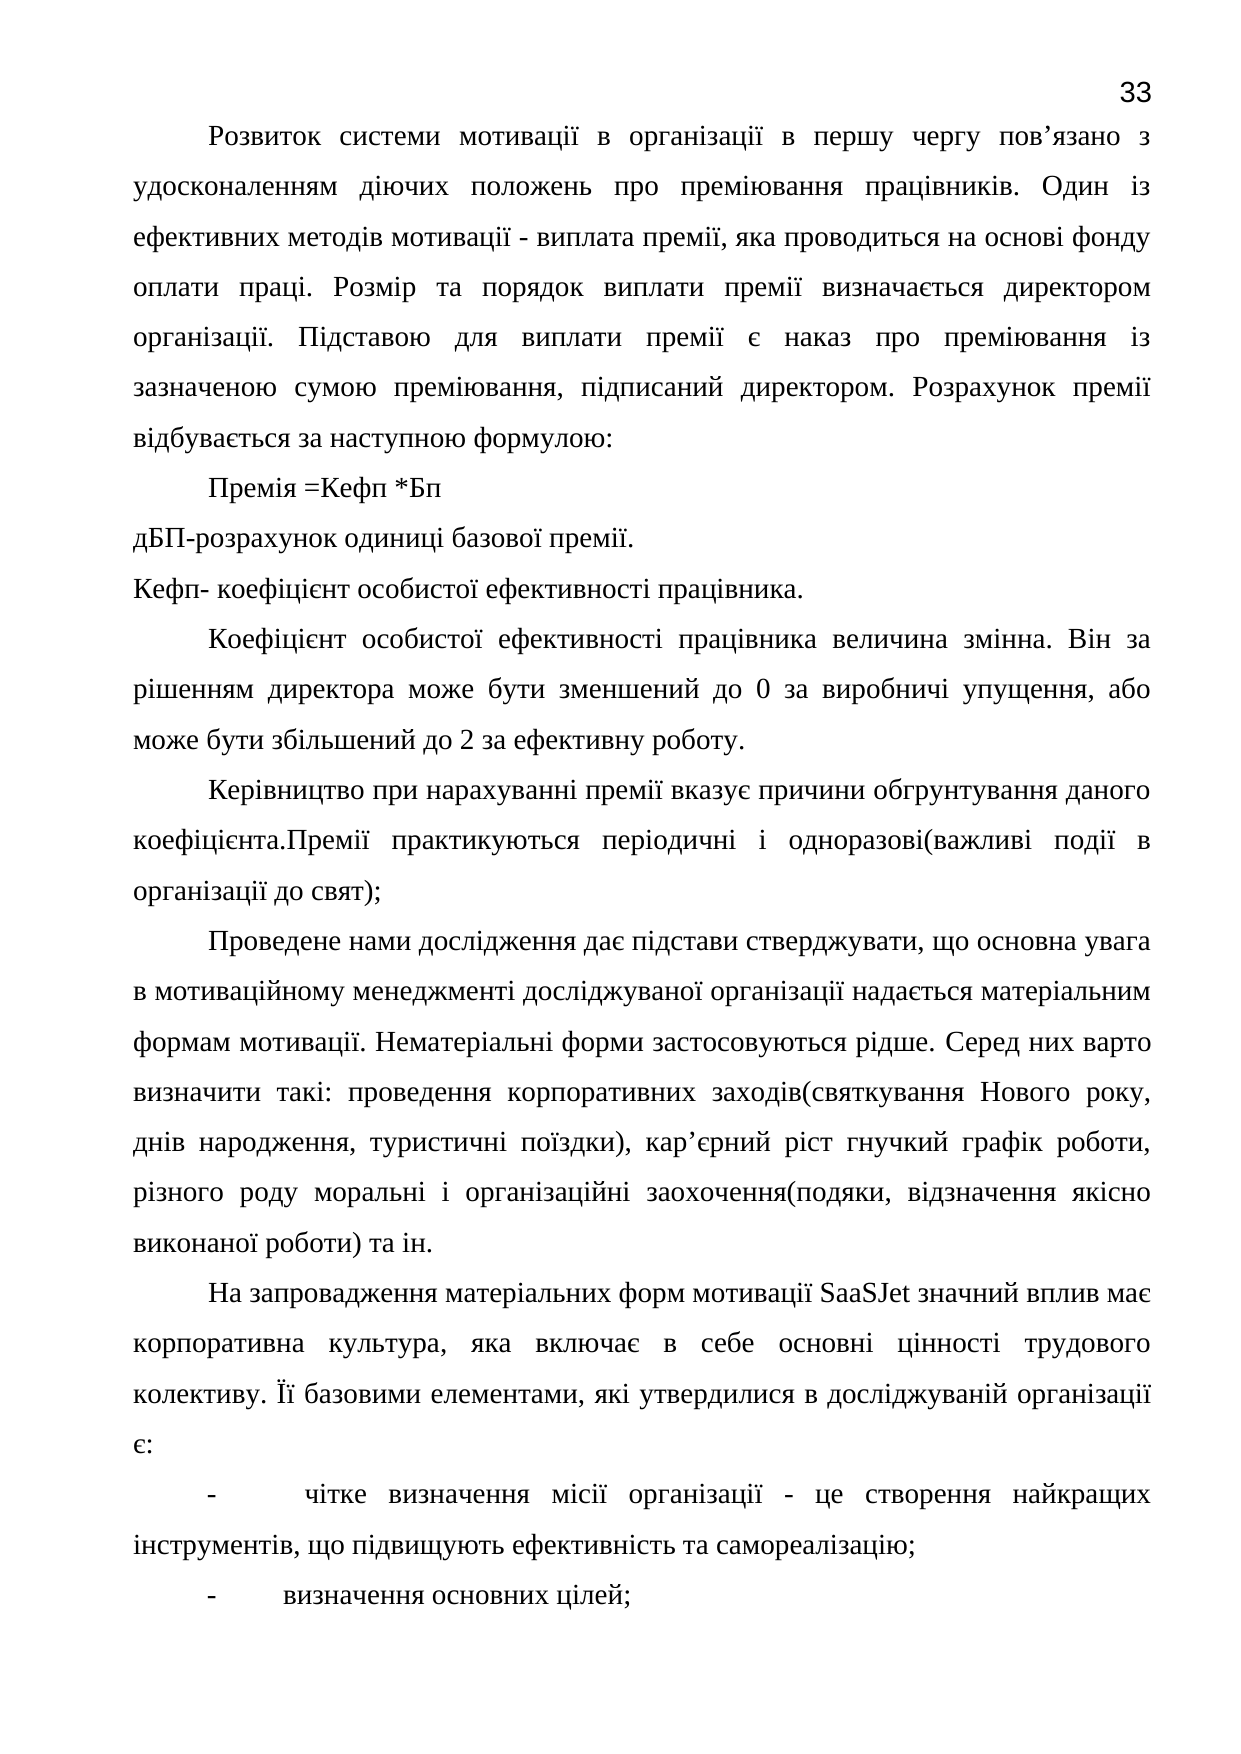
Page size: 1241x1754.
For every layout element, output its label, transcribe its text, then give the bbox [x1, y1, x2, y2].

text Розвиток системи мотивації в організації в першу чергу пов’язано з удосконаленням діючих положень про преміювання працівників. Один із ефективних методів мотивації - виплата премії, яка проводиться на основі фонду оплати праці. Розмір та порядок виплати премії визначається директором організації. Підставою для виплати премії є наказ про преміювання із зазначеною сумою преміювання, підписаний директором. Розрахунок премії відбувається за наступною формулою: [133, 118, 1152, 453]
text Премія =Кефп *Бп [133, 470, 1152, 504]
text Кефп- коефіцієнт особистої ефективності працівника. [133, 571, 1152, 604]
text дБП-розрахунок одиниці базової премії. [133, 521, 1152, 554]
list чітке визначення місії організації - це створення найкращих інструментів, що підвищують ефективність та самореалізацію; [133, 1476, 1152, 1560]
text Коефіцієнт особистої ефективності працівника величина змінна. Він за рішенням директора може бути зменшений до 0 за виробничі упущення, або може бути збільшений до 2 за ефективну роботу. [133, 621, 1152, 755]
list визначення основних цілей; [133, 1577, 1152, 1611]
text Проведене нами дослідження дає підстави стверджувати, що основна увага в мотиваційному менеджменті досліджуваної організації надається матеріальним формам мотивації. Нематеріальні форми застосовуються рідше. Серед них варто визначити такі: проведення корпоративних заходів(святкування Нового року, днів народження, туристичні поїздки), кар’єрний ріст гнучкий графік роботи, різного роду моральні і організаційні заохочення(подяки, відзначення якісно виконаної роботи) та ін. [133, 923, 1152, 1258]
text Керівництво при нарахуванні премії вказує причини обгрунтування даного коефіцієнта.Премії практикуються періодичні і одноразові(важливі події в організації до свят); [133, 772, 1152, 906]
text На запровадження матеріальних форм мотивації SaaSJet значний вплив має корпоративна культура, яка включає в себе основні цінності трудового колективу. Її базовими елементами, які утвердилися в досліджуваній організації є: [133, 1275, 1152, 1460]
